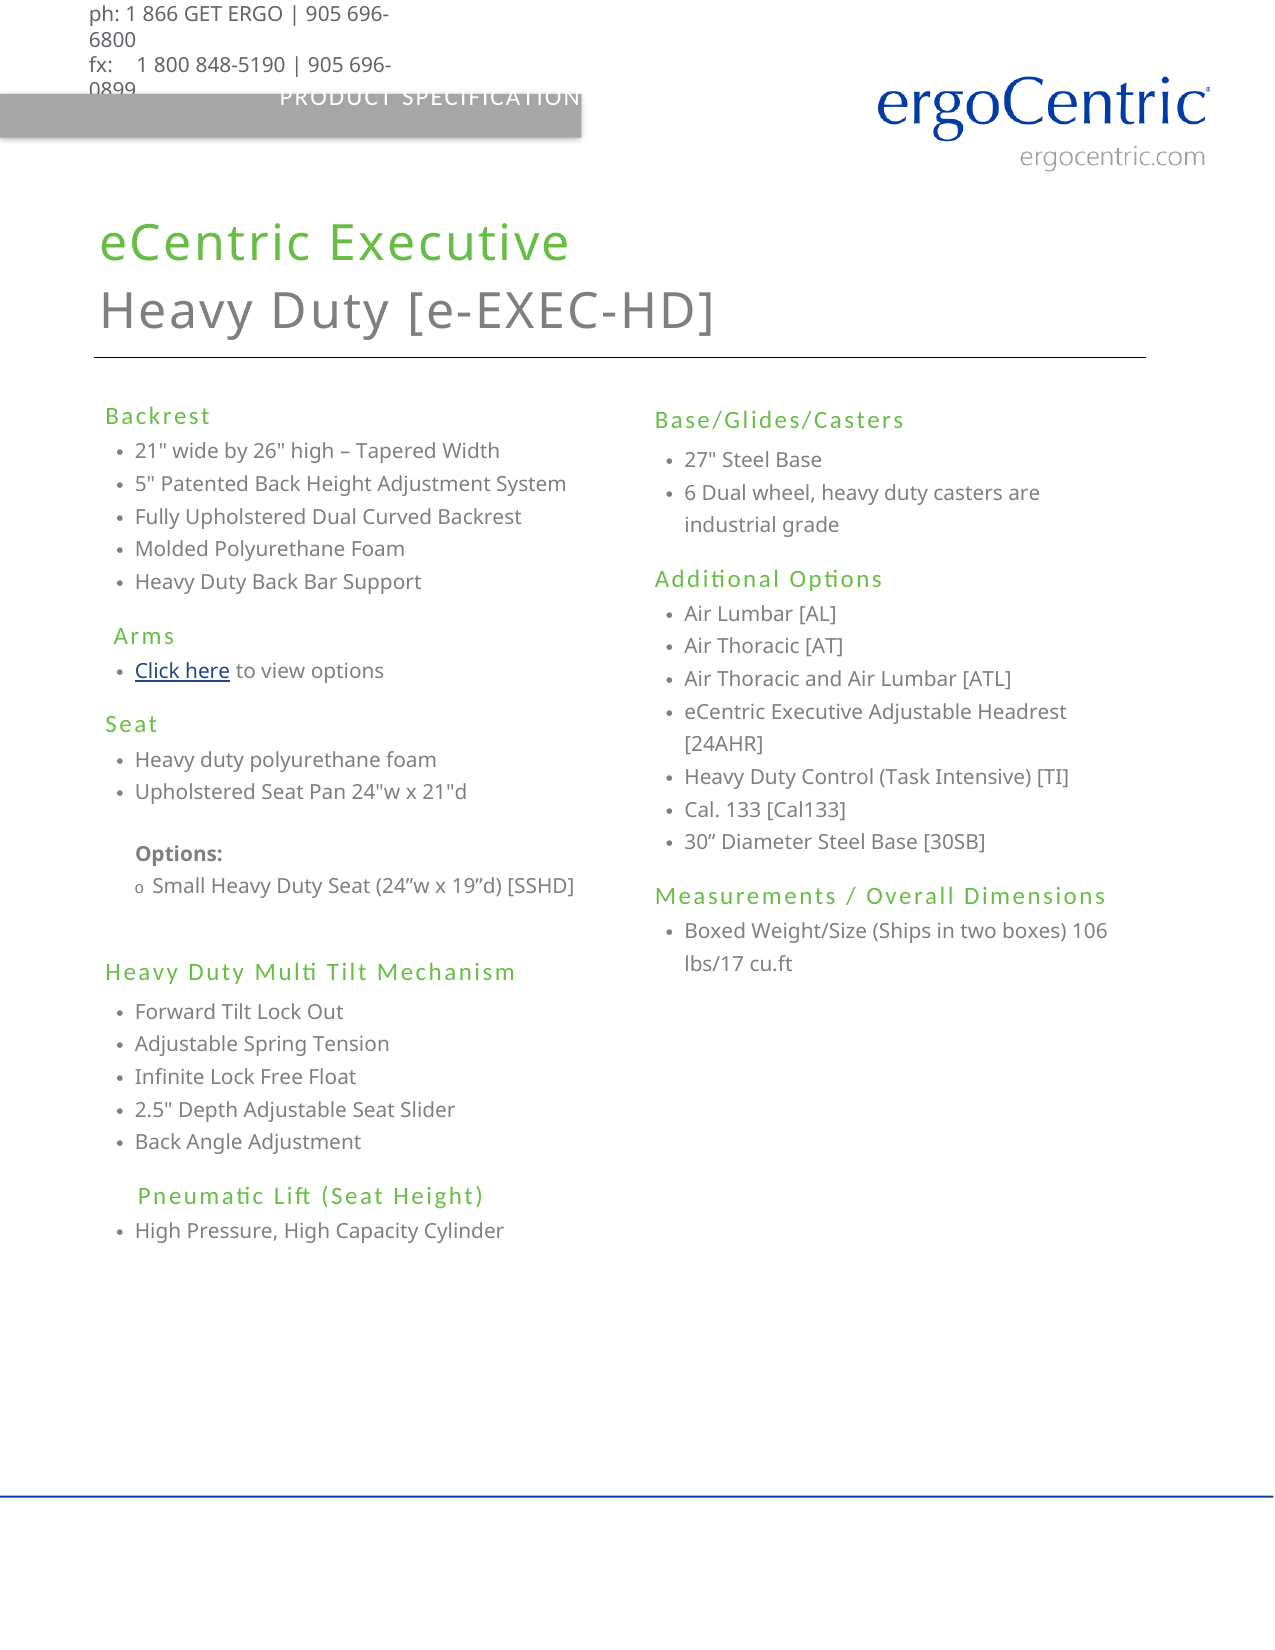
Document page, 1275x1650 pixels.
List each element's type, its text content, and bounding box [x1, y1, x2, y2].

text eCentric Executive Heavy Duty [e-EXEC-HD] [99, 207, 1211, 343]
table_header Backrest 21" wide by 26" high – Tapered Width 5" Patented Back Height Adjustment System Fully Upholstered Dual Curved Backrest Molded Polyurethane Foam Heavy Duty Back Bar Support Arms Click here to view options Seat Heavy duty polyurethane foam Upholstered Seat Pan 24"w x 21"d Options: Small Heavy Duty Seat (24”w x 19”d) [SSHD] Heavy Duty Multi Tilt Mechanism Forward Tilt Lock Out Adjustable Spring Tension Infinite Lock Free Float 2.5" Depth Adjustable Seat Slider Back Angle Adjustment Pneumatic Lift (Seat Height) High Pressure, High Capacity Cylinder [94, 358, 643, 1367]
picture [875, 73, 1211, 177]
table_header Base/Glides/Casters 27" Steel Base 6 Dual wheel, heavy duty casters are industrial grade Additional Options Air Lumbar [AL] Air Thoracic [AT] Air Thoracic and Air Lumbar [ATL] eCentric Executive Adjustable Headrest [24AHR] Heavy Duty Control (Task Intensive) [TI] Cal. 133 [Cal133] 30” Diameter Steel Base [30SB] Measurements / Overall Dimensions Boxed Weight/Size (Ships in two boxes) 106 lbs/17 cu.ft [643, 358, 1146, 1367]
